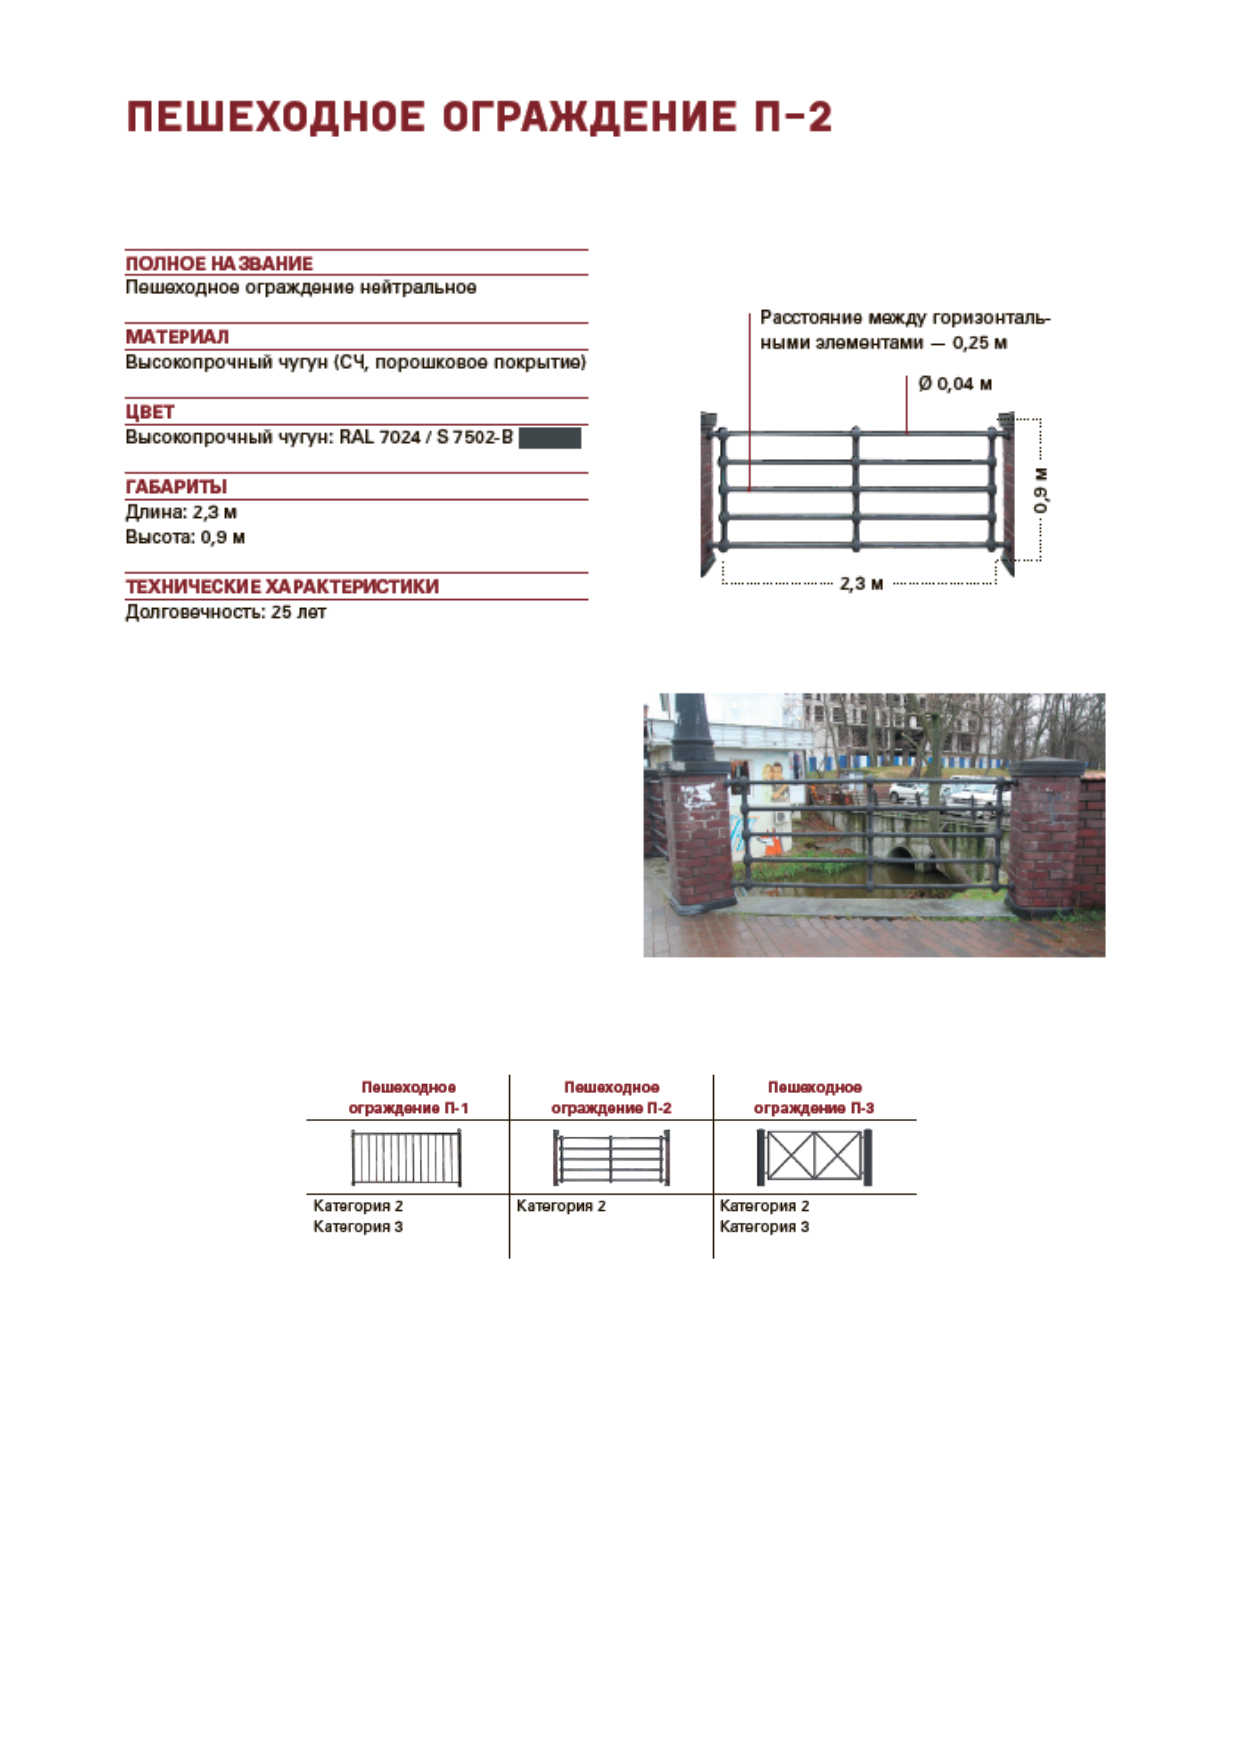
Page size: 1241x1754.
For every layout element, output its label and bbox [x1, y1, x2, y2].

picture [118, 87, 1122, 972]
picture [280, 1038, 948, 1299]
